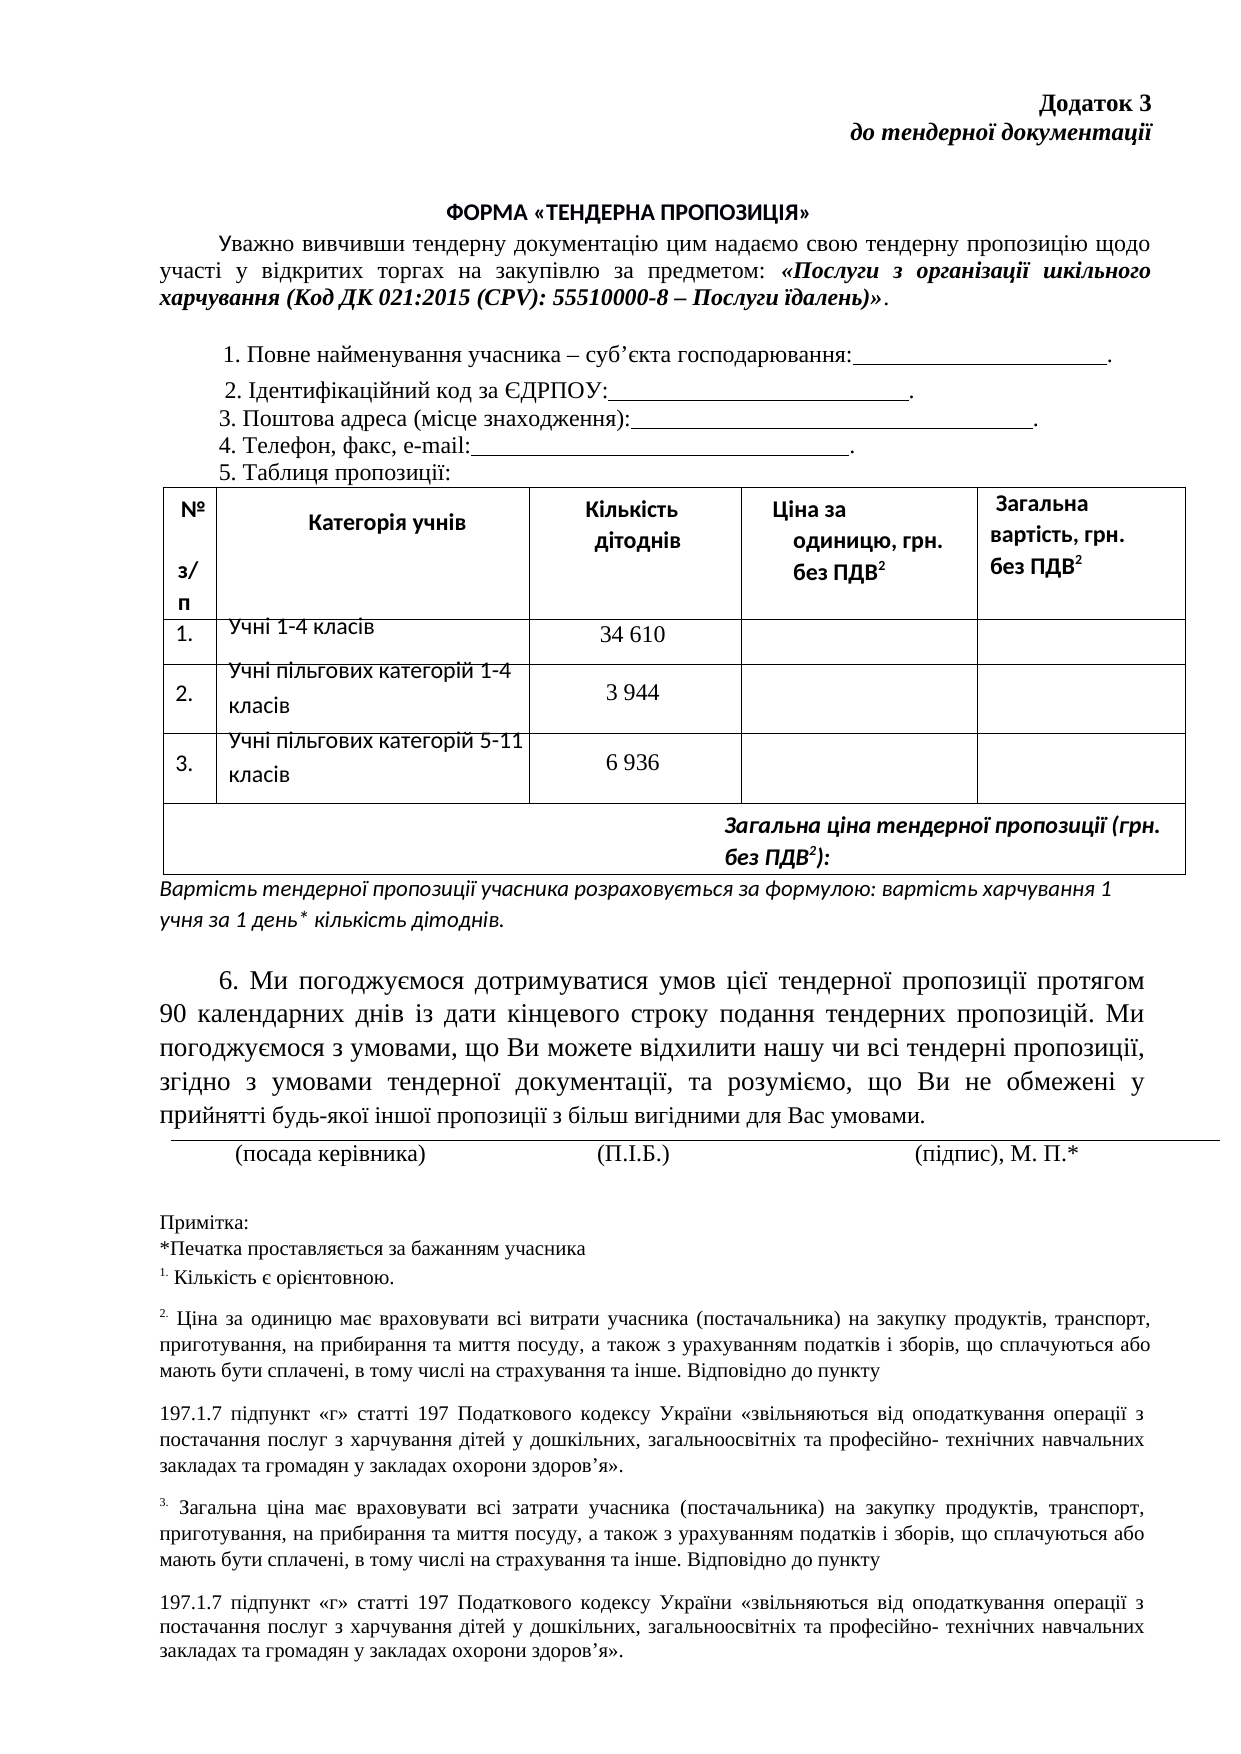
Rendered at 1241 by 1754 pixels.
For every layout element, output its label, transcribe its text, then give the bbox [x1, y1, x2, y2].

text ФОРМА «ТЕНДЕРНА ПРОПОЗИЦІЯ» [157, 197, 1100, 226]
subtitle 6. Ми погоджуємося дотримуватися умов цієї тендерної пропозиції протягом 90 календарних днів із дати кінцевого строку подання тендерних пропозицій. Ми погоджуємося з умовами, що Ви можете відхилити нашу чи всі тендерні пропозиції, згідно з умовами тендерної документації, та розуміємо, що Ви не обмежені у прийнятті будь-якої іншої пропозиції з більш вигідними для Вас умовами. [159, 964, 1146, 1129]
text Уважно вивчивши тендерну документацію цим надаємо свою тендерну пропозицію щодо участі у відкритих торгах на закупівлю за предметом: «Послуги з організації шкільного харчування (Код ДК 021:2015 (CPV): 55510000-8 – Послуги їдалень)». [159, 228, 1152, 311]
text 2. Ціна за одиницю має враховувати всі витрати учасника (постачальника) на закупку продуктів, транспорт, приготування, на прибирання та миття посуду, а також з урахуванням податків і зборів, що сплачуються або мають бути сплачені, в тому числі на страхування та інше. Відповідно до пункту [159, 1306, 1152, 1382]
text до тендерної документації [737, 117, 1152, 146]
text Примітка: [159, 1210, 1152, 1234]
table_cell [978, 620, 1185, 663]
list 4. Телефон, факс, e-mail: . [218, 431, 1152, 459]
text 197.1.7 підпункт «г» статті 197 Податкового кодексу України «звільняються від оподаткування операції з постачання послуг з харчування дітей у дошкільних, загальноосвітніх та професійно- технічних навчальних закладах та громадян у закладах охорони здоров’я». [159, 1590, 1146, 1662]
table_header Ціна за одиницю, грн. без ПДВ2 [742, 488, 977, 618]
table_cell [742, 734, 977, 803]
table_cell 6 936 [530, 734, 741, 803]
text 1. Кількість є орієнтовною. [159, 1262, 1152, 1289]
text 3. Загальна ціна має враховувати всі затрати учасника (постачальника) на закупку продуктів, транспорт, приготування, на прибирання та миття посуду, а також з урахуванням податків і зборів, що сплачуються або мають бути сплачені, в тому числі на страхування та інше. Відповідно до пункту [159, 1495, 1146, 1571]
list 5. Таблиця пропозиції: [218, 459, 1152, 486]
table_cell Учні пільгових категорій 1-4 класів [217, 665, 529, 733]
table_cell 3 944 [530, 665, 741, 733]
table_cell Загальна ціна тендерної пропозиції (грн. без ПДВ2): [164, 804, 1185, 873]
table_cell 34 610 [530, 620, 741, 663]
table_cell Учні 1-4 класів [217, 620, 529, 663]
list 3. Поштова адреса (місце знаходження): . [218, 404, 1152, 431]
table_cell [978, 734, 1185, 803]
table_cell 3. [164, 734, 216, 803]
table_header (підпис), М. П.* [791, 1141, 1220, 1183]
table_cell [978, 665, 1185, 733]
text *Печатка проставляється за бажанням учасника [159, 1236, 1152, 1260]
table_header (посада керівника) [171, 1141, 512, 1183]
text 197.1.7 підпункт «г» статті 197 Податкового кодексу України «звільняються від оподаткування операції з постачання послуг з харчування дітей у дошкільних, загальноосвітніх та професійно- технічних навчальних закладах та громадян у закладах охорони здоров’я». [159, 1401, 1146, 1477]
table_cell 2. [164, 665, 216, 733]
table_header (П.І.Б.) [512, 1141, 791, 1183]
table_cell Учні пільгових категорій 5-11 класів [217, 734, 529, 803]
table_cell [742, 665, 977, 733]
list 2. Ідентифікаційний код за ЄДРПОУ: . [224, 376, 1152, 404]
table_header № з/п [164, 488, 216, 618]
table_cell [742, 620, 977, 663]
text Вартість тендерної пропозиції учасника розраховується за формулою: вартість харчування 1 учня за 1 день* кількість дітоднів. [159, 874, 1152, 933]
table_cell 1. [164, 620, 216, 663]
text Додаток 3 [737, 88, 1152, 117]
subtitle 1. Повне найменування учасника – суб’єкта господарювання: . [223, 340, 1152, 368]
table_header Категорія учнів [217, 488, 529, 618]
table_header Кількість дітоднів [530, 488, 741, 618]
table_header Загальна вартість, грн. без ПДВ2 [978, 488, 1185, 618]
